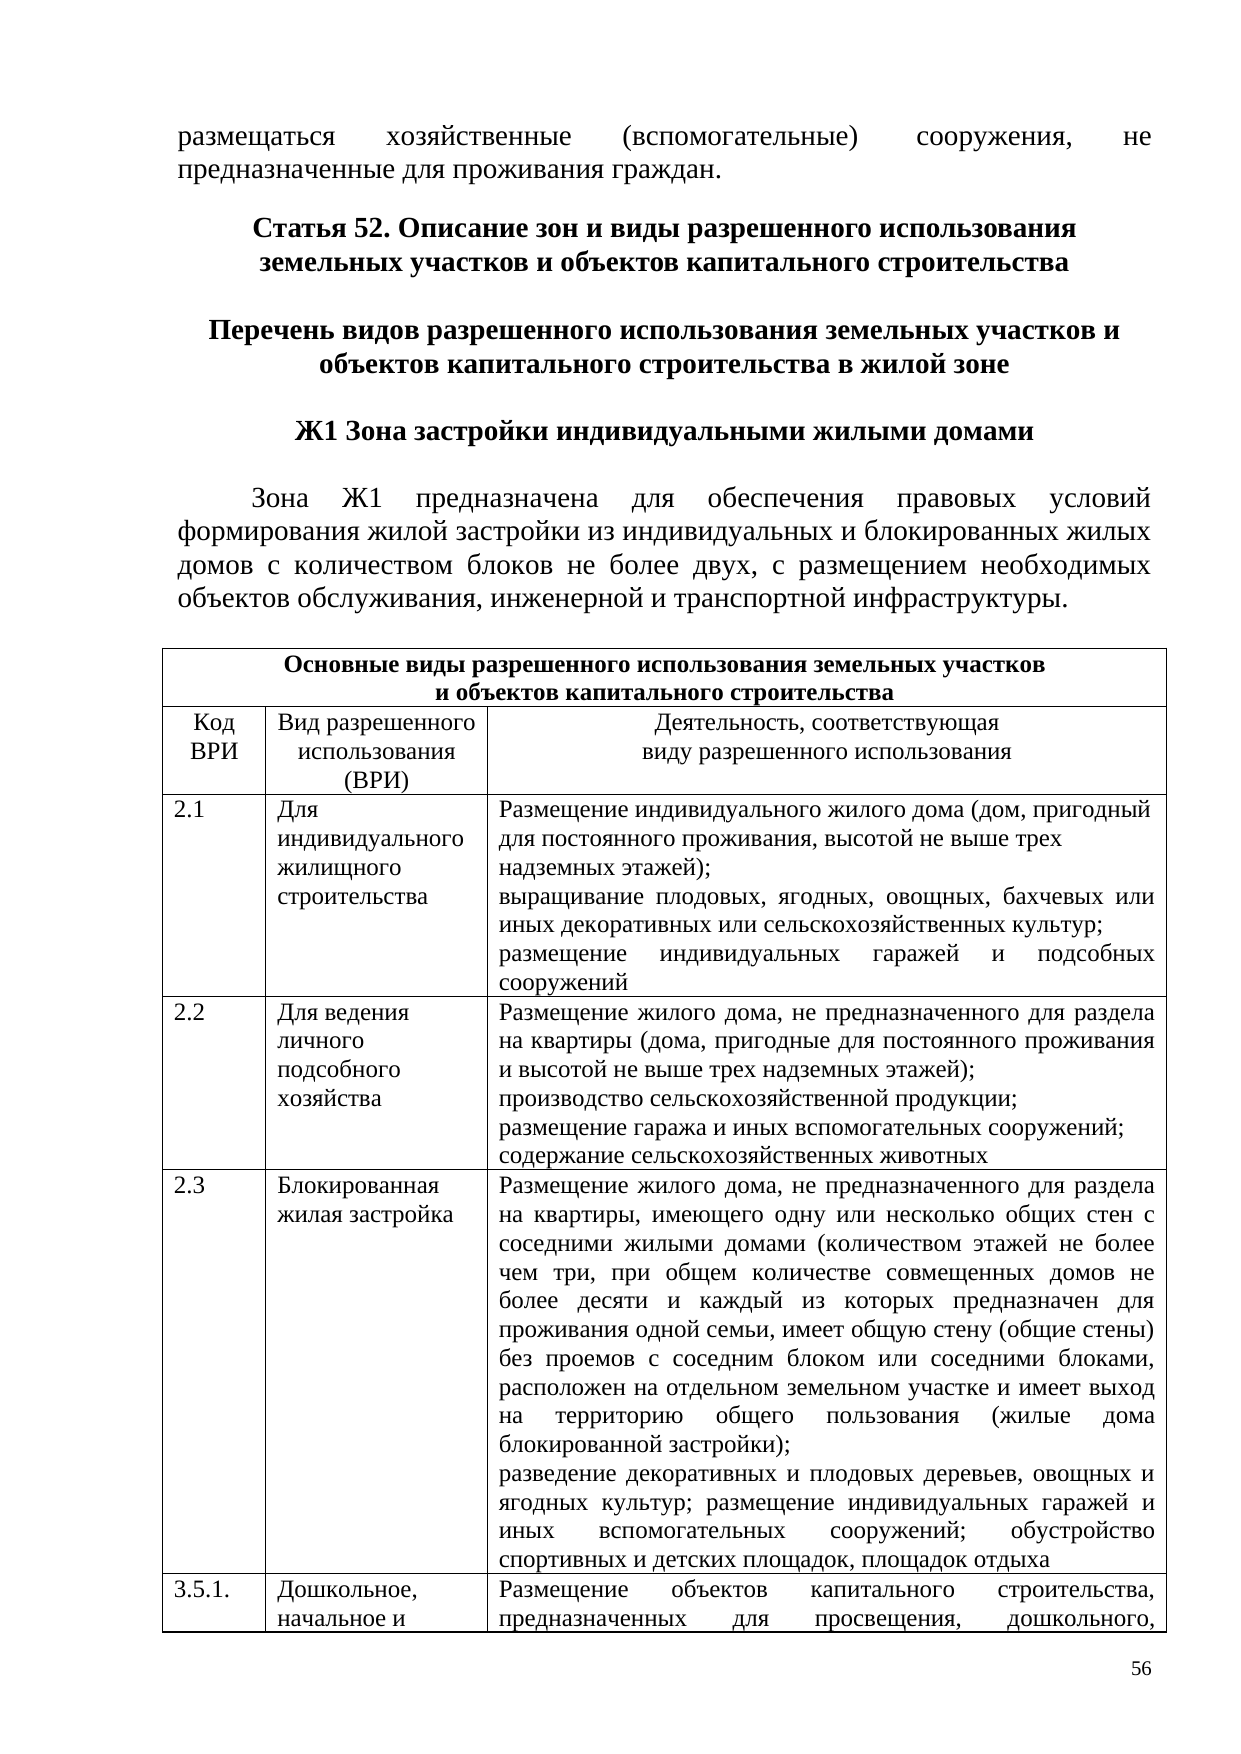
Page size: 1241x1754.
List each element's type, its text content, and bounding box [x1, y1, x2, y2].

table_cell Для ведения личного подсобного хозяйства [266, 997, 487, 1169]
table_cell Деятельность, соответствующая виду разрешенного использования [488, 707, 1166, 793]
table_cell Код ВРИ [163, 707, 265, 793]
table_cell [266, 1574, 487, 1631]
table_cell Размещение индивидуального жилого дома (дом, пригодный для постоянного проживания, высотой не выше трех надземных этажей); выращивание плодовых, ягодных, овощных, бахчевых или иных декоративных или сельскохозяйственных культур; размещение индивидуальных гаражей и подсобных сооружений [488, 795, 1166, 996]
table_cell Для индивидуального жилищного строительства [266, 795, 487, 996]
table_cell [488, 1574, 1166, 1631]
table_cell Вид разрешенного использования (ВРИ) [266, 707, 487, 793]
text Ж1 Зона застройки индивидуальными жилыми домами [177, 413, 1152, 446]
text Зона Ж1 предназначена для обеспечения правовых условий формирования жилой застройки из индивидуальных и блокированных жилых домов с количеством блоков не более двух, с размещением необходимых объектов обслуживания, инженерной и транспортной инфраструктуры. [177, 480, 1152, 614]
text Перечень видов разрешенного использования земельных участков и объектов капитального строительства в жилой зоне [177, 312, 1152, 379]
table_cell Размещение жилого дома, не предназначенного для раздела на квартиры (дома, пригодные для постоянного проживания и высотой не выше трех надземных этажей); производство сельскохозяйственной продукции; размещение гаража и иных вспомогательных сооружений; содержание сельскохозяйственных животных [488, 997, 1166, 1169]
table_cell Блокированная жилая застройка [266, 1170, 487, 1573]
table_cell 2.3 [163, 1170, 265, 1573]
table_cell Размещение жилого дома, не предназначенного для раздела на квартиры, имеющего одну или несколько общих стен с соседними жилыми домами (количеством этажей не более чем три, при общем количестве совмещенных домов не более десяти и каждый из которых предназначен для проживания одной семьи, имеет общую стену (общие стены) без проемов с соседним блоком или соседними блоками, расположен на отдельном земельном участке и имеет выход на территорию общего пользования (жилые дома блокированной застройки); разведение декоративных и плодовых деревьев, овощных и ягодных культур; размещение индивидуальных гаражей и иных вспомогательных сооружений; обустройство спортивных и детских площадок, площадок отдыха [488, 1170, 1166, 1573]
table_cell 2.1 [163, 795, 265, 996]
table_header Основные виды разрешенного использования земельных участков и объектов капитального строительства [163, 649, 1166, 706]
table_cell 2.2 [163, 997, 265, 1169]
table_cell 3.5.1. [163, 1574, 265, 1631]
subtitle Статья 52. Описание зон и виды разрешенного использования земельных участков и объектов капитального строительства [177, 210, 1152, 277]
